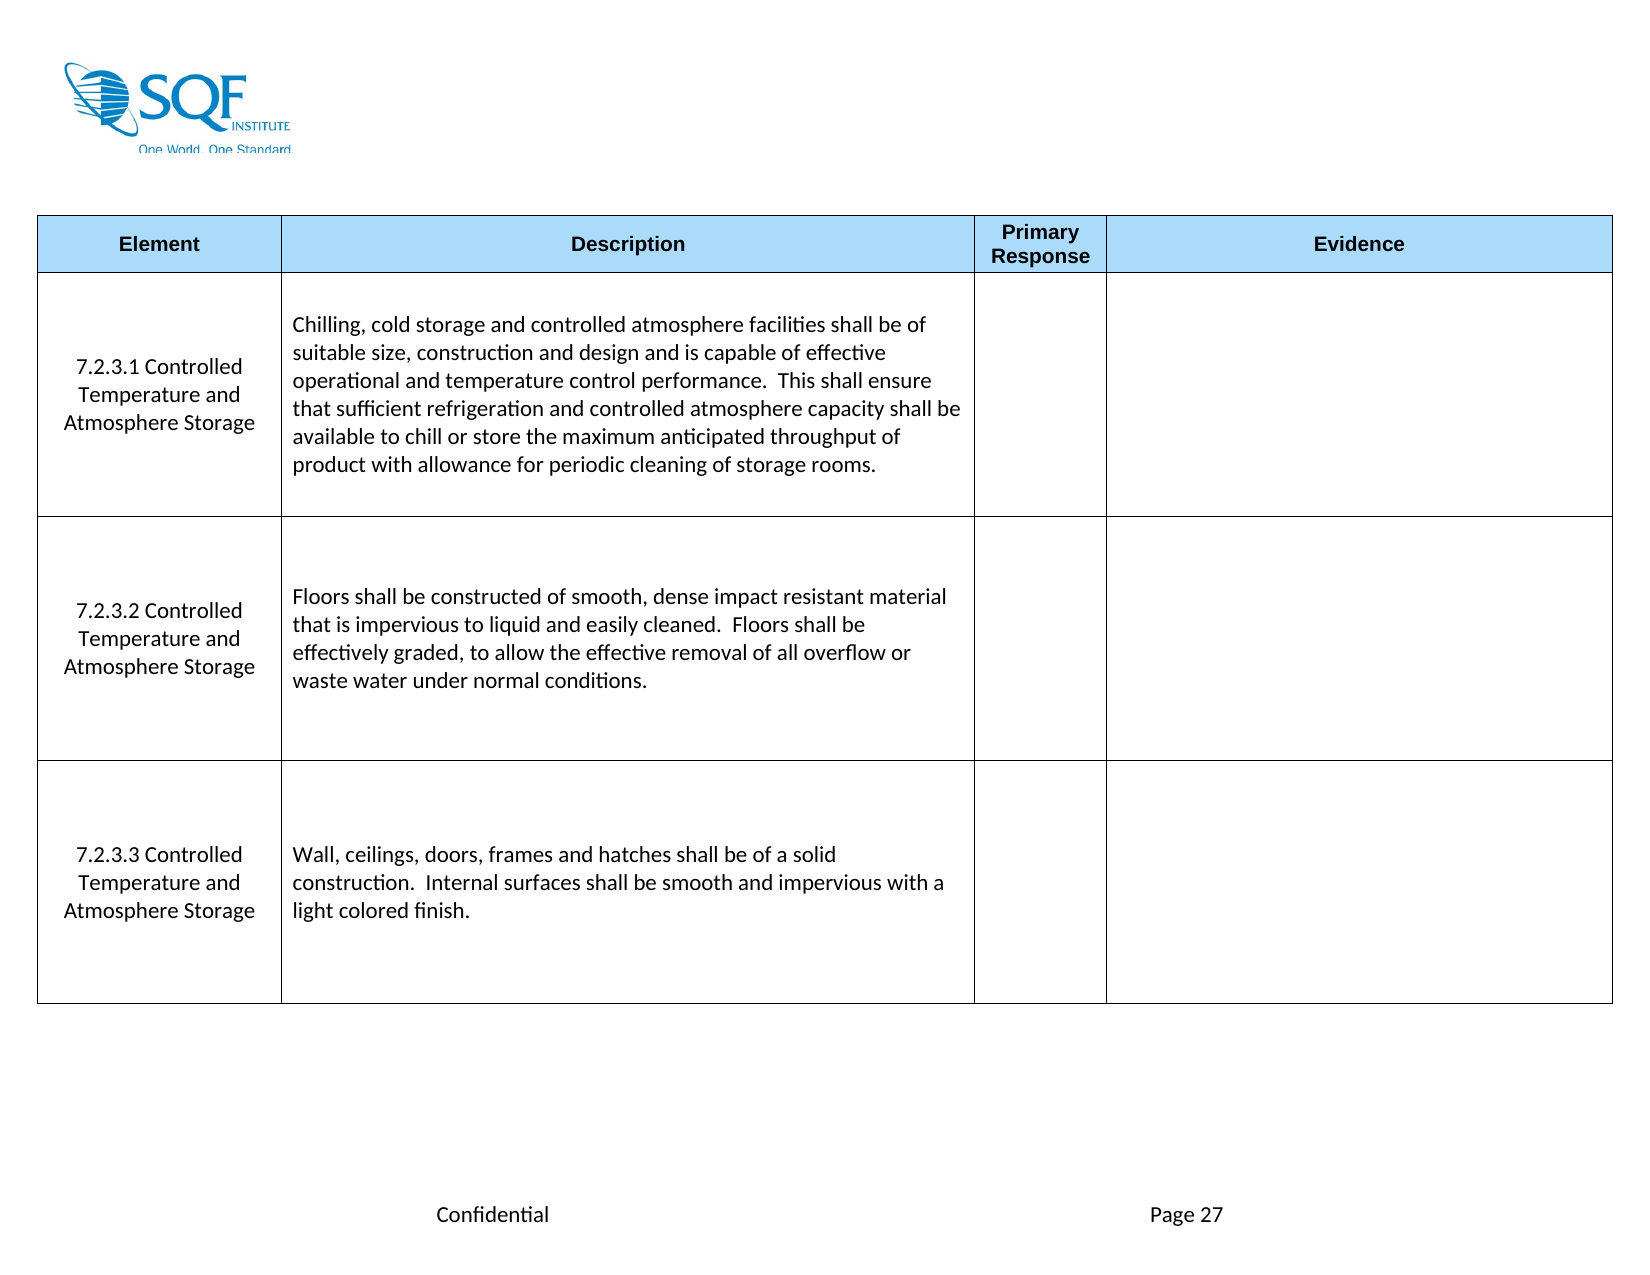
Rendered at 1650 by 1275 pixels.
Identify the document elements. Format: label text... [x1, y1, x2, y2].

table_cell Wall, ceilings, doors, frames and hatches shall be of a solid construction. Internal surfaces shall be smooth and impervious with a light colored finish. [282, 761, 974, 1003]
table_cell 7.2.3.3 Controlled Temperature and Atmosphere Storage [38, 761, 281, 1003]
table_cell Element [38, 216, 281, 272]
table_cell Floors shall be constructed of smooth, dense impact resistant material that is impervious to liquid and easily cleaned. Floors shall be effectively graded, to allow the effective removal of all overflow or waste water under normal conditions. [282, 517, 974, 759]
table_cell Chilling, cold storage and controlled atmosphere facilities shall be of suitable size, construction and design and is capable of effective operational and temperature control performance. This shall ensure that sufficient refrigeration and controlled atmosphere capacity shall be available to chill or store the maximum anticipated throughput of product with allowance for periodic cleaning of storage rooms. [282, 273, 974, 516]
table_cell Description [282, 216, 974, 272]
table_cell [975, 517, 1106, 759]
table_cell Evidence [1107, 216, 1612, 272]
table_cell [975, 273, 1106, 516]
table_cell [1107, 761, 1612, 1003]
table_cell 7.2.3.2 Controlled Temperature and Atmosphere Storage [38, 517, 281, 759]
table_cell [1107, 273, 1612, 516]
table_cell 7.2.3.1 Controlled Temperature and Atmosphere Storage [38, 273, 281, 516]
table_cell [975, 761, 1106, 1003]
table_cell Primary Response [975, 216, 1106, 272]
table_cell [1107, 517, 1612, 759]
picture [61, 61, 294, 152]
